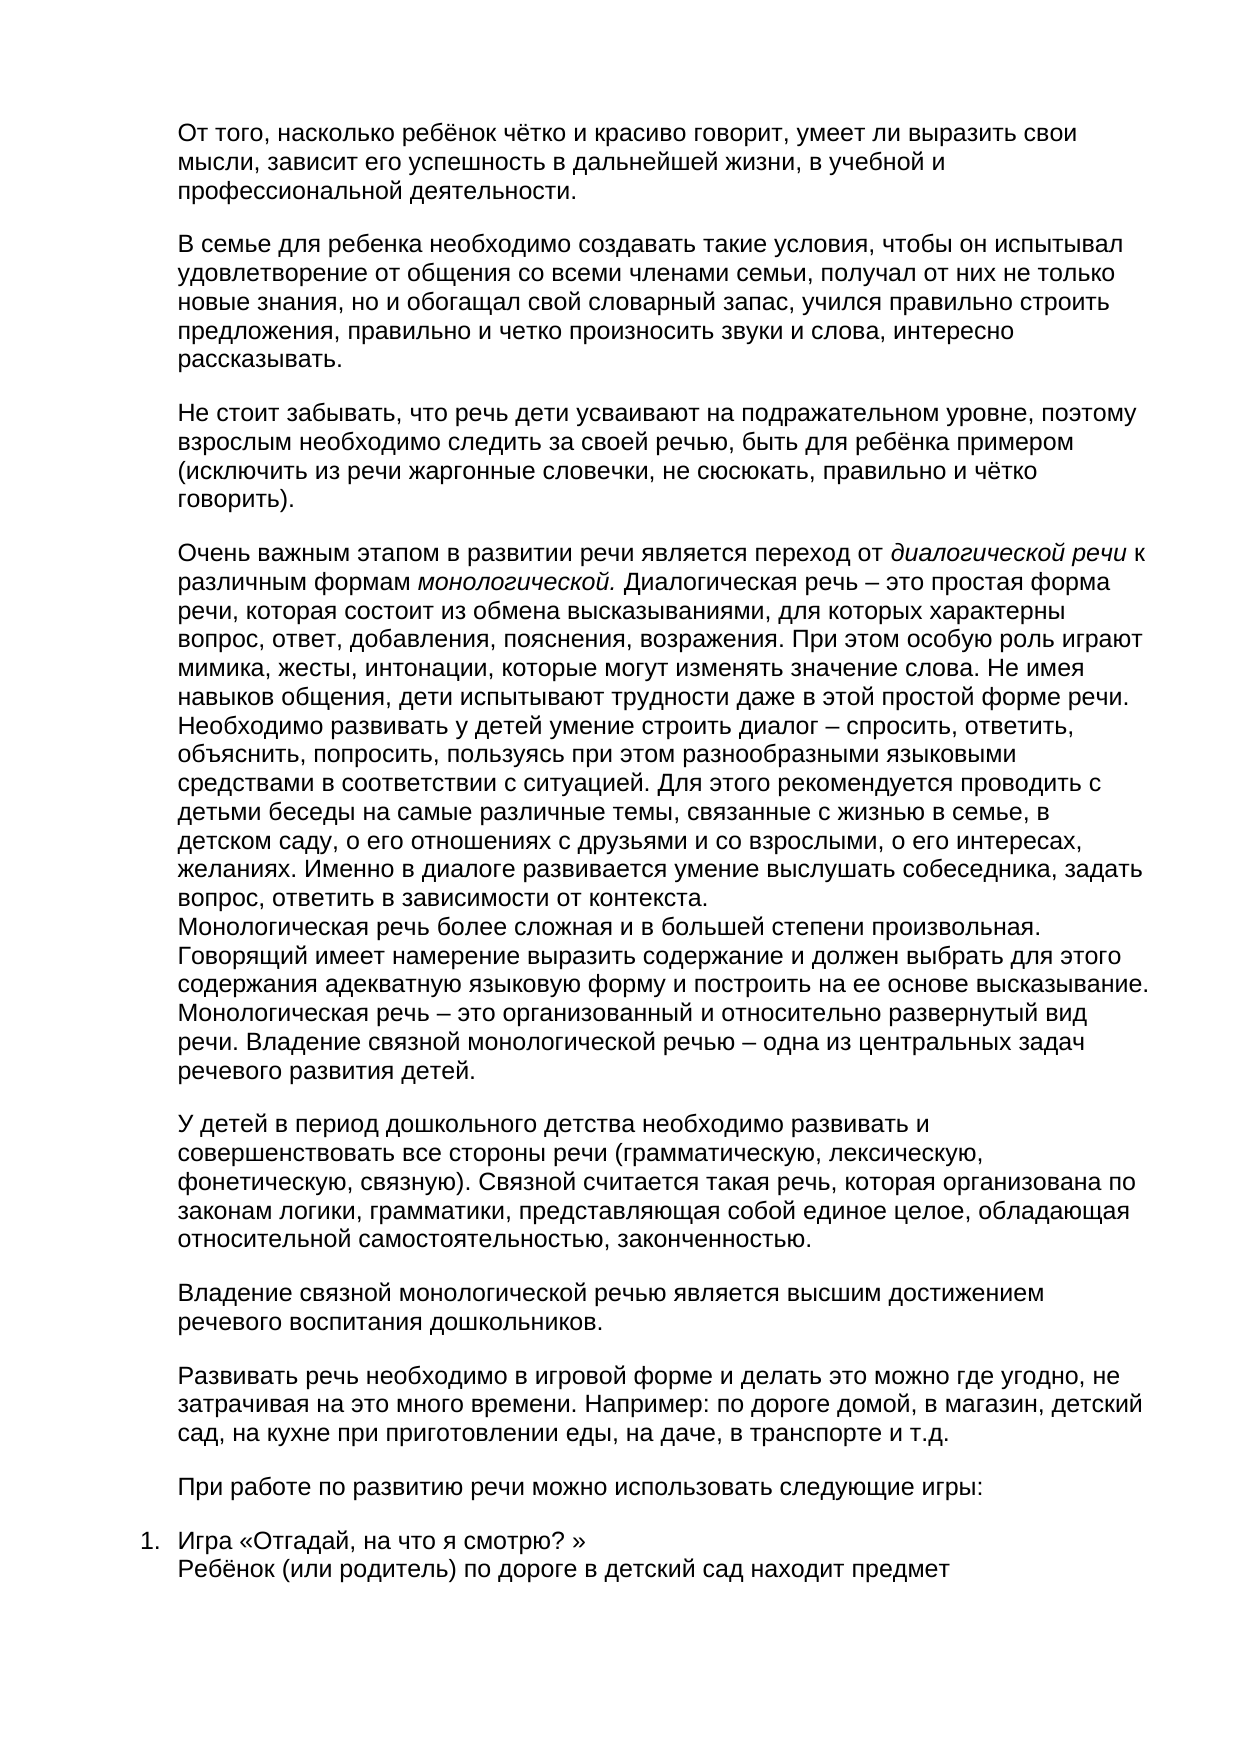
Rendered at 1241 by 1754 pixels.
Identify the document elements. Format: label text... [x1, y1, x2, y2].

text Ребёнок (или родитель) по дороге в детский сад находит предмет [177, 1554, 1152, 1583]
text Монологическая речь более сложная и в большей степени произвольная. Говорящий имеет намерение выразить содержание и должен выбрать для этого содержания адекватную языковую форму и построить на ее основе высказывание. Монологическая речь – это организованный и относительно развернутый вид речи. Владение связной монологической речью – одна из центральных задач речевого развития детей. [177, 912, 1152, 1084]
text Очень важным этапом в развитии речи является переход от диалогической речи к различным формам монологической. Диалогическая речь – это простая форма речи, которая состоит из обмена высказываниями, для которых характерны вопрос, ответ, добавления, пояснения, возражения. При этом особую роль играют мимика, жесты, интонации, которые могут изменять значение слова. Не имея навыков общения, дети испытывают трудности даже в этой простой форме речи. Необходимо развивать у детей умение строить диалог – спросить, ответить, объяснить, попросить, пользуясь при этом разнообразными языковыми средствами в соответствии с ситуацией. Для этого рекомендуется проводить с детьми беседы на самые различные темы, связанные с жизнью в семье, в детском саду, о его отношениях с друзьями и со взрослыми, о его интересах, желаниях. Именно в диалоге развивается умение выслушать собеседника, задать вопрос, ответить в зависимости от контекста. [177, 538, 1152, 912]
text Владение связной монологической речью является высшим достижением речевого воспитания дошкольников. [177, 1278, 1152, 1336]
text У детей в период дошкольного детства необходимо развивать и совершенствовать все стороны речи (грамматическую, лексическую, фонетическую, связную). Связной считается такая речь, которая организована по законам логики, грамматики, представляющая собой единое целое, обладающая относительной самостоятельностью, законченностью. [177, 1109, 1152, 1253]
text При работе по развитию речи можно использовать следующие игры: [177, 1472, 1152, 1501]
list Игра «Отгадай, на что я смотрю? » [140, 1526, 1152, 1554]
text Не стоит забывать, что речь дети усваивают на подражательном уровне, поэтому взрослым необходимо следить за своей речью, быть для ребёнка примером (исключить из речи жаргонные словечки, не сюсюкать, правильно и чётко говорить). [177, 398, 1152, 513]
text Развивать речь необходимо в игровой форме и делать это можно где угодно, не затрачивая на это много времени. Например: по дороге домой, в магазин, детский сад, на кухне при приготовлении еды, на даче, в транспорте и т.д. [177, 1361, 1152, 1447]
text От того, насколько ребёнок чётко и красиво говорит, умеет ли выразить свои мысли, зависит его успешность в дальнейшей жизни, в учебной и профессиональной деятельности. [177, 118, 1152, 204]
text В семье для ребенка необходимо создавать такие условия, чтобы он испытывал удовлетворение от общения со всеми членами семьи, получал от них не только новые знания, но и обогащал свой словарный запас, учился правильно строить предложения, правильно и четко произносить звуки и слова, интересно рассказывать. [177, 229, 1152, 373]
